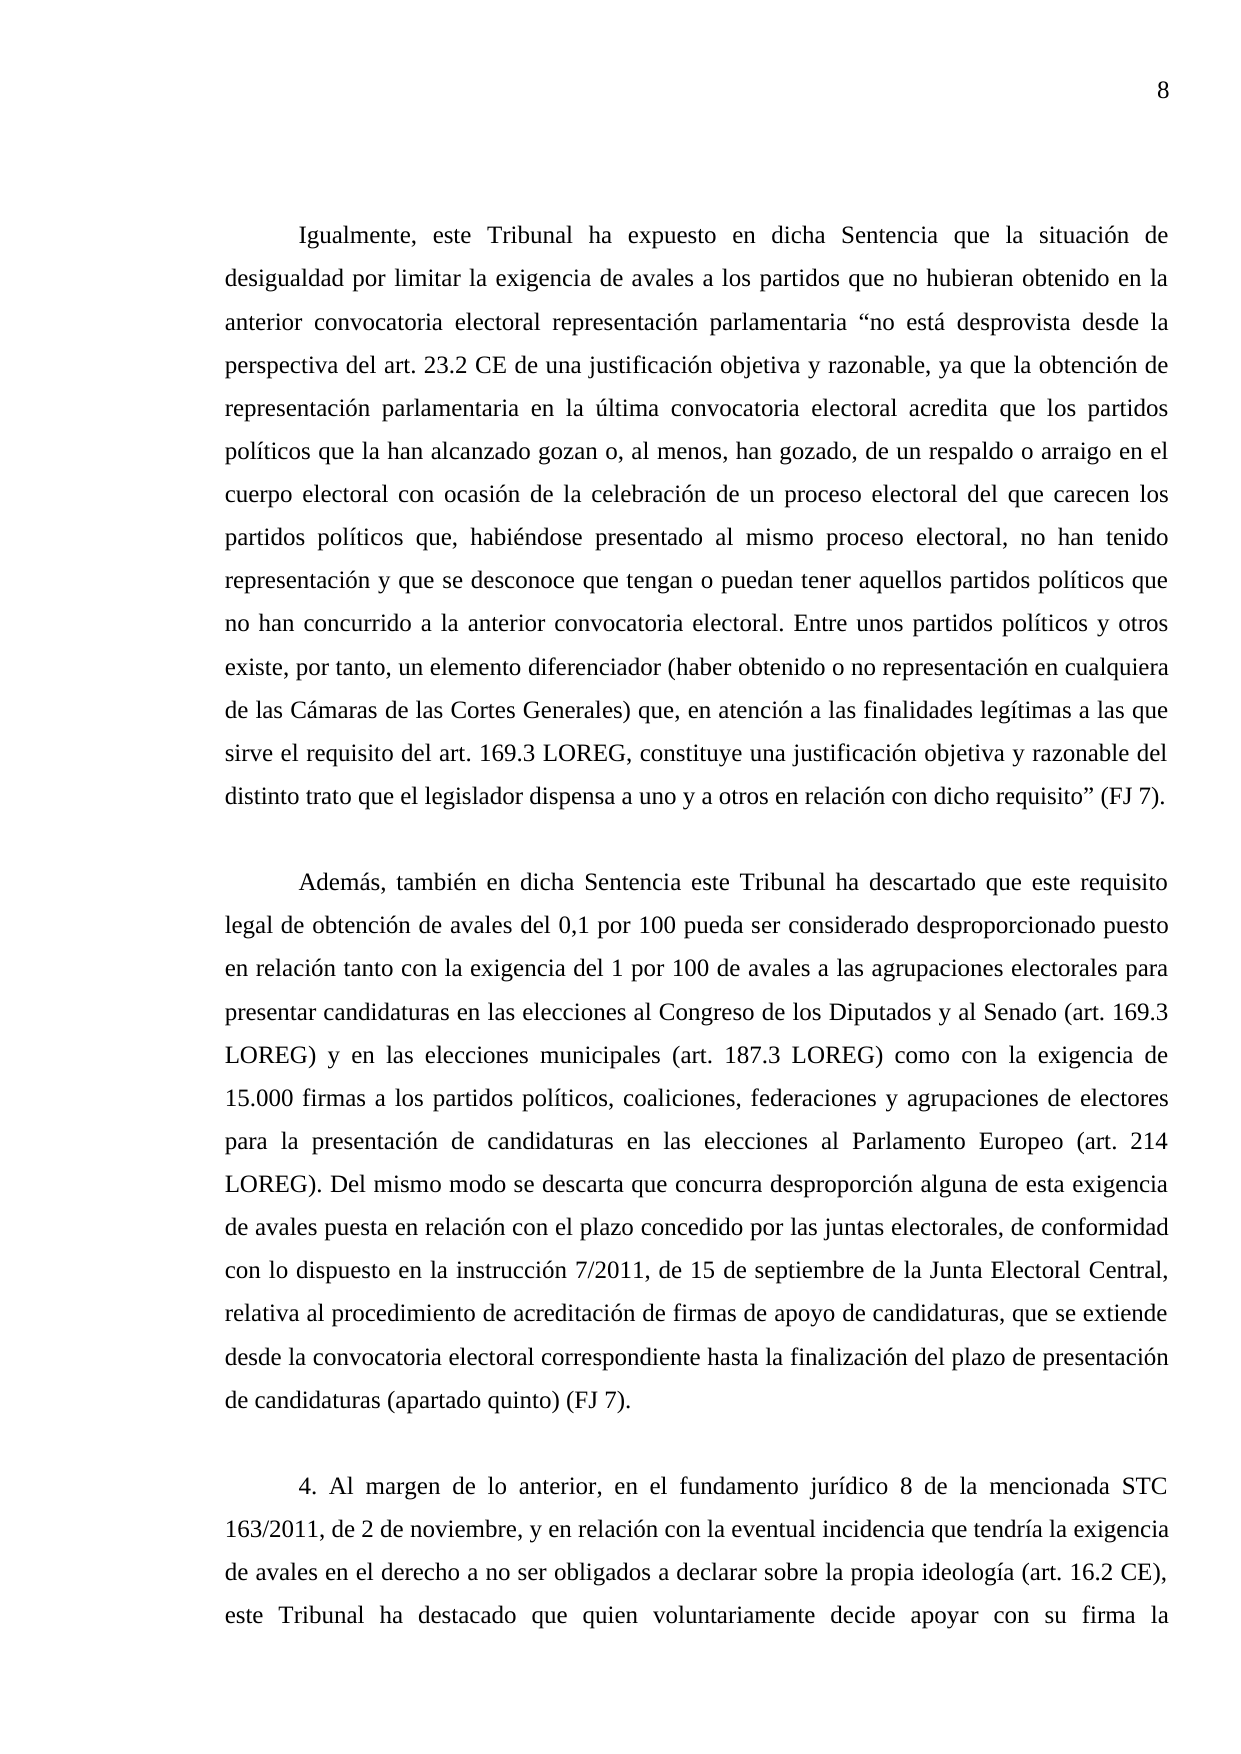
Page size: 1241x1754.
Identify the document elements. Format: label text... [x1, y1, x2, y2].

text Además, también en dicha Sentencia este Tribunal ha descartado que este requisito legal de obtención de avales del 0,1 por 100 pueda ser considerado desproporcionado puesto en relación tanto con la exigencia del 1 por 100 de avales a las agrupaciones electorales para presentar candidaturas en las elecciones al Congreso de los Diputados y al Senado (art. 169.3 LOREG) y en las elecciones municipales (art. 187.3 LOREG) como con la exigencia de 15.000 firmas a los partidos políticos, coaliciones, federaciones y agrupaciones de electores para la presentación de candidaturas en las elecciones al Parlamento Europeo (art. 214 LOREG). Del mismo modo se descarta que concurra desproporción alguna de esta exigencia de avales puesta en relación con el plazo concedido por las juntas electorales, de conformidad con lo dispuesto en la instrucción 7/2011, de 15 de septiembre de la Junta Electoral Central, relativa al procedimiento de acreditación de firmas de apoyo de candidaturas, que se extiende desde la convocatoria electoral correspondiente hasta la finalización del plazo de presentación de candidaturas (apartado quinto) (FJ 7). [224, 867, 1169, 1413]
text Igualmente, este Tribunal ha expuesto en dicha Sentencia que la situación de desigualdad por limitar la exigencia de avales a los partidos que no hubieran obtenido en la anterior convocatoria electoral representación parlamentaria “no está desprovista desde la perspectiva del art. 23.2 CE de una justificación objetiva y razonable, ya que la obtención de representación parlamentaria en la última convocatoria electoral acredita que los partidos políticos que la han alcanzado gozan o, al menos, han gozado, de un respaldo o arraigo en el cuerpo electoral con ocasión de la celebración de un proceso electoral del que carecen los partidos políticos que, habiéndose presentado al mismo proceso electoral, no han tenido representación y que se desconoce que tengan o puedan tener aquellos partidos políticos que no han concurrido a la anterior convocatoria electoral. Entre unos partidos políticos y otros existe, por tanto, un elemento diferenciador (haber obtenido o no representación en cualquiera de las Cámaras de las Cortes Generales) que, en atención a las finalidades legítimas a las que sirve el requisito del art. 169.3 LOREG, constituye una justificación objetiva y razonable del distinto trato que el legislador dispensa a uno y a otros en relación con dicho requisito” (FJ 7). [224, 220, 1169, 810]
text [224, 1471, 1169, 1629]
